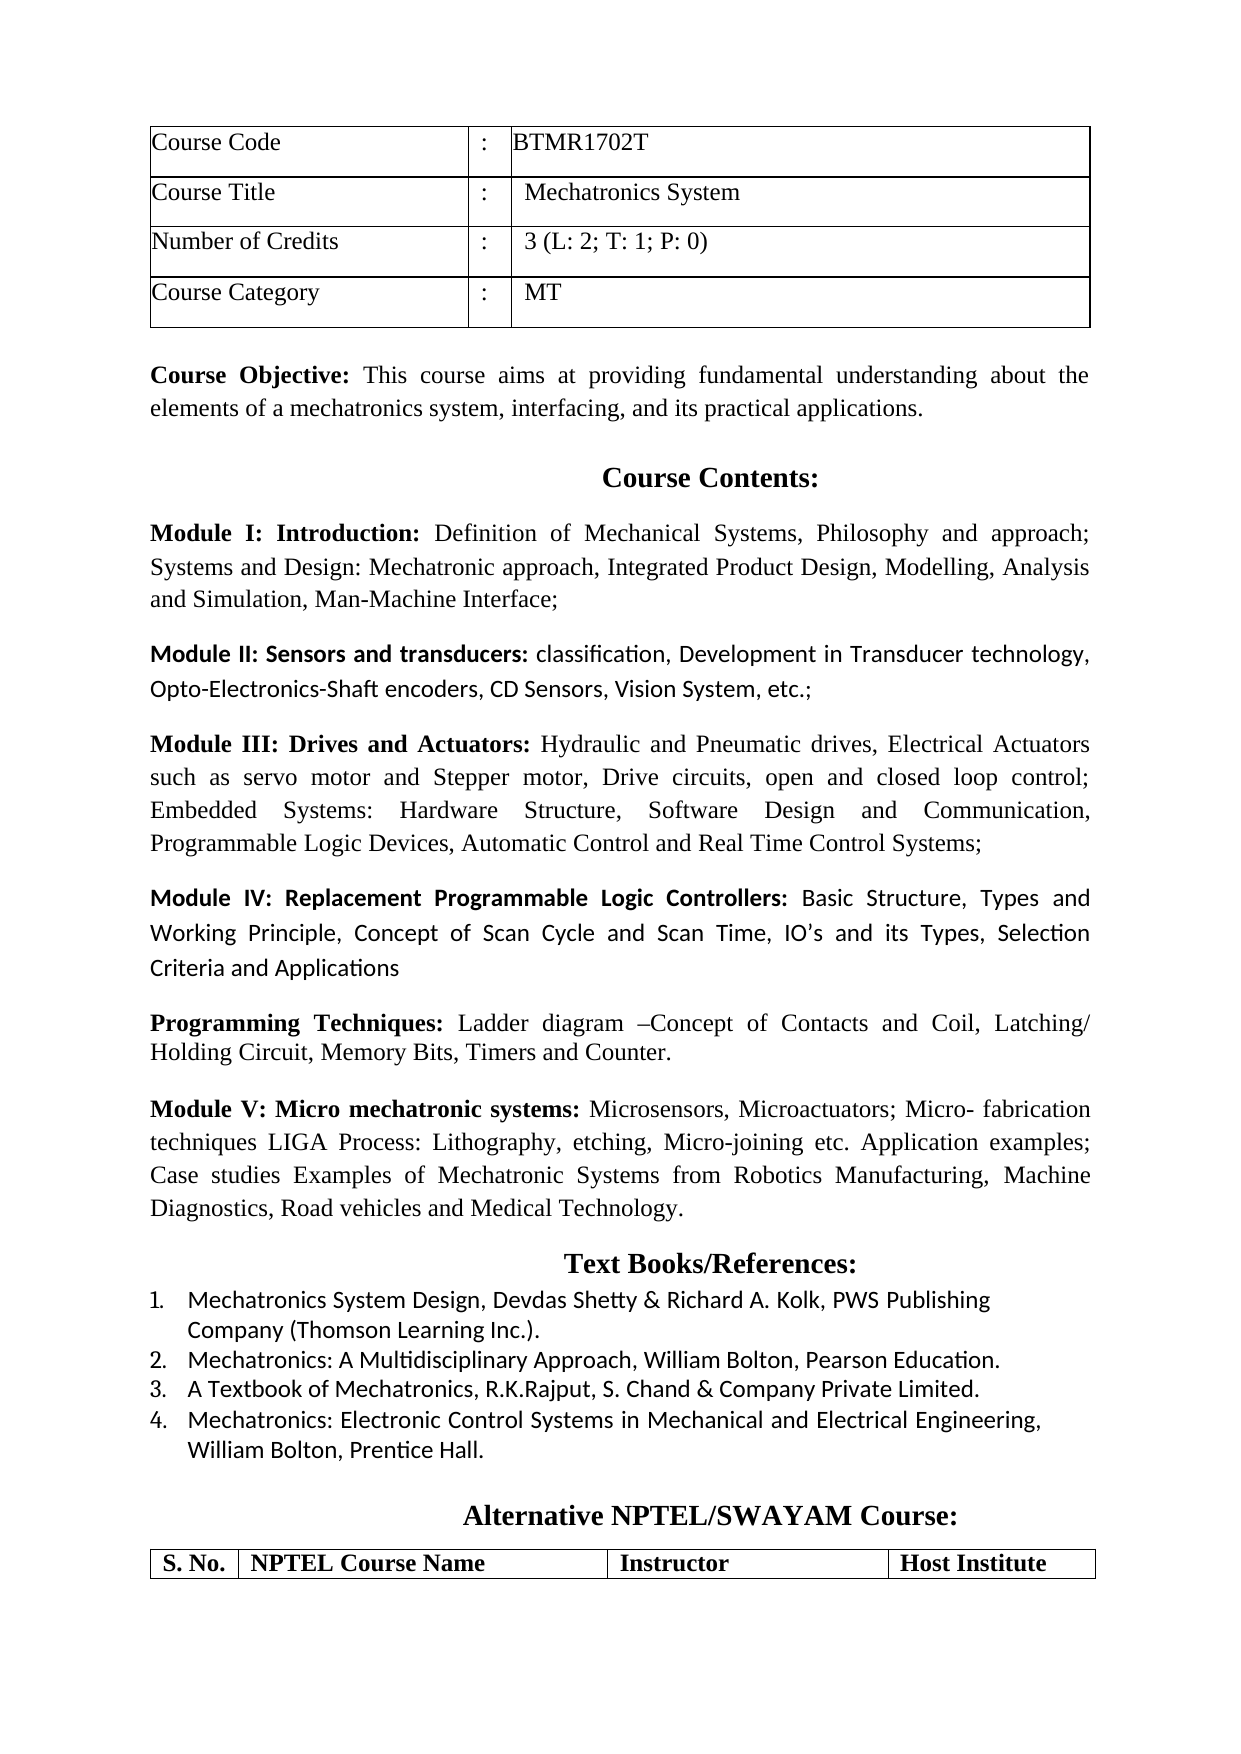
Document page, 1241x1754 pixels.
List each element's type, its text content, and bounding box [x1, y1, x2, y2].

list Mechatronics: A Multidisciplinary Approach, William Bolton, Pearson Education. [150, 1345, 1201, 1374]
table_header : [469, 127, 511, 176]
table_cell MT [512, 278, 1089, 327]
table_cell : [469, 227, 511, 276]
table_header NPTEL Course Name [239, 1550, 607, 1578]
text Module I: Introduction: Definition of Mechanical Systems, Philosophy and approach; Systems and Design: Mechatronic approach, Integrated Product Design, Modelling, Analysis and Simulation, Man-Machine Interface; [150, 518, 1090, 613]
table_cell : [469, 278, 511, 327]
text Module III: Drives and Actuators: Hydraulic and Pneumatic drives, Electrical Actuators such as servo motor and Stepper motor, Drive circuits, open and closed loop control; Embedded Systems: Hardware Structure, Software Design and Communication, Programmable Logic Devices, Automatic Control and Real Time Control Systems; [150, 729, 1091, 857]
list Mechatronics System Design, Devdas Shetty & Richard A. Kolk, PWS Publishing Company (Thomson Learning Inc.). [150, 1284, 1091, 1345]
table_header Instructor [608, 1550, 888, 1578]
table_cell Course Title [151, 178, 468, 226]
subtitle Course Contents: [220, 460, 1201, 493]
text Module IV: Replacement Programmable Logic Controllers: Basic Structure, Types and Working Principle, Concept of Scan Cycle and Scan Time, IO’s and its Types, Selection Criteria and Applications [150, 882, 1091, 983]
text Module V: Micro mechatronic systems: Microsensors, Microactuators; Micro- fabrication techniques LIGA Process: Lithography, etching, Micro-joining etc. Application examples; Case studies Examples of Mechatronic Systems from Robotics Manufacturing, Machine Diagnostics, Road vehicles and Medical Technology. [150, 1094, 1091, 1222]
subtitle Text Books/References: [220, 1246, 1201, 1280]
table_header Course Code [151, 127, 468, 176]
table_header Host Institute [889, 1550, 1095, 1578]
table_cell Mechatronics System [512, 178, 1089, 226]
text Course Objective: This course aims at providing fundamental understanding about the elements of a mechatronics system, interfacing, and its practical applications. [150, 361, 1090, 422]
text Module II: Sensors and transducers: classification, Development in Transducer technology, Opto-Electronics-Shaft encoders, CD Sensors, Vision System, etc.; [150, 638, 1091, 704]
subtitle Alternative NPTEL/SWAYAM Course: [220, 1498, 1201, 1532]
table_header S. No. [151, 1550, 238, 1578]
text Programming Techniques: Ladder diagram –Concept of Contacts and Coil, Latching/ Holding Circuit, Memory Bits, Timers and Counter. [150, 1008, 1090, 1066]
table_cell Number of Credits [151, 227, 468, 276]
list Mechatronics: Electronic Control Systems in Mechanical and Electrical Engineering, William Bolton, Prentice Hall. [150, 1404, 1091, 1465]
table_header BTMR1702T [512, 127, 1089, 176]
table_cell : [469, 178, 511, 226]
table_cell 3 (L: 2; T: 1; P: 0) [512, 227, 1089, 276]
list A Textbook of Mechatronics, R.K.Rajput, S. Chand & Company Private Limited. [150, 1374, 1201, 1404]
table_cell Course Category [151, 278, 468, 327]
